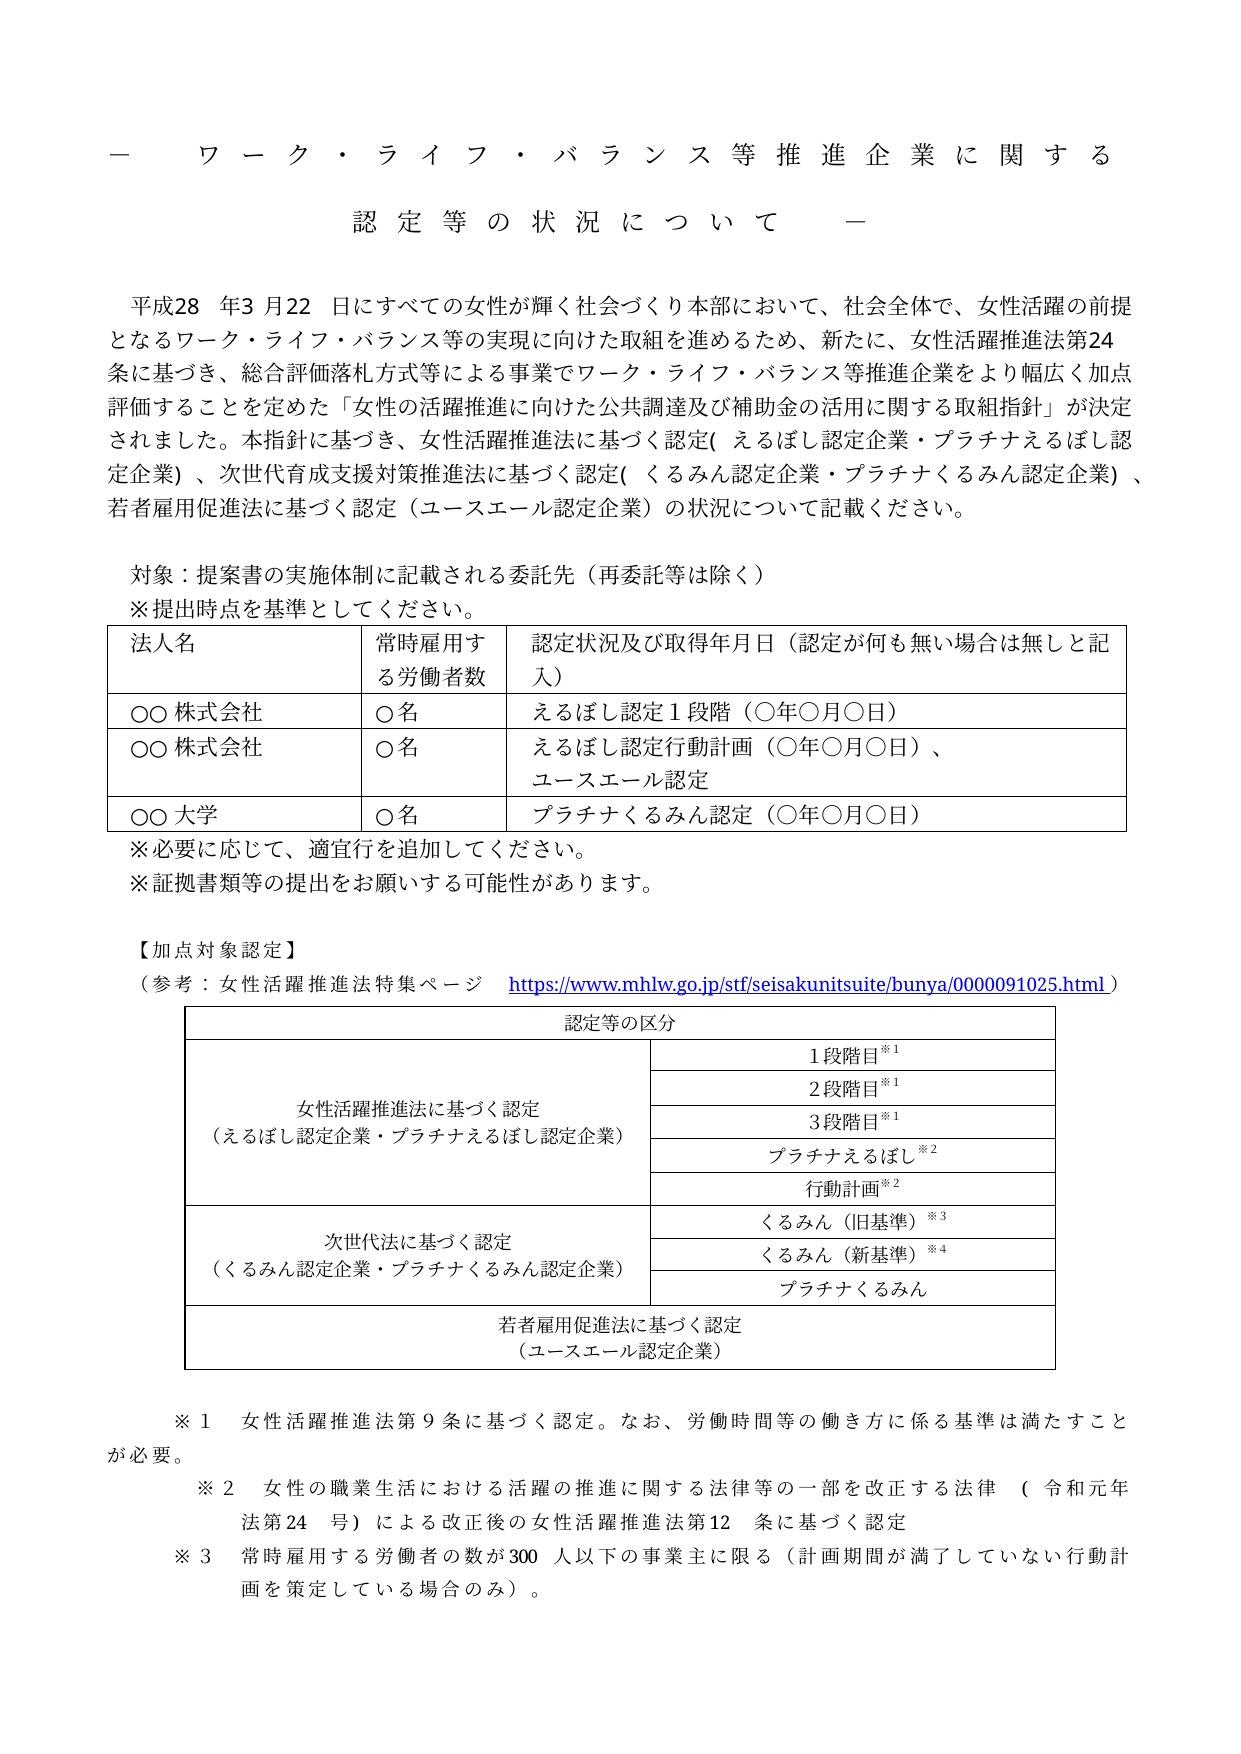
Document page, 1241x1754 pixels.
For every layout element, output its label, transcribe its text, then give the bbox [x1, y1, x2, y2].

table_cell 次世代法に基づく認定 （くるみん認定企業・プラチナくるみん認定企業） [186, 1206, 650, 1305]
text － ワーク・ライフ・バランス等推進企業に関する認定等の状況について － [107, 120, 1133, 254]
table_cell １段階目※１ [651, 1040, 1055, 1070]
text ※提出時点を基準としてください。 [107, 591, 1133, 624]
table_cell えるぼし認定１段階（○年○月○日） [507, 694, 1126, 728]
text ※２ 女性の職業生活における活躍の推進に関する法律等の一部を改正する法律 (令和元年法第24 号)による改正後の女性活躍推進法第12 条に基づく認定 [137, 1471, 1133, 1538]
table_cell プラチナくるみん [651, 1271, 1055, 1305]
table_cell ○名 [362, 797, 506, 831]
table_cell ２段階目※１ [651, 1071, 1055, 1104]
table_header 常時雇用する労働者数 [362, 626, 506, 693]
text 【加点対象認定】 [130, 933, 1133, 966]
table_cell くるみん（旧基準）※３ [651, 1206, 1055, 1237]
text ※１ 女性活躍推進法第９条に基づく認定。なお、労働時間等の働き方に係る基準は満たすことが必要。 [107, 1404, 1133, 1471]
text 対象：提案書の実施体制に記載される委託先（再委託等は除く） [107, 557, 1133, 591]
text 平成28年3月22日にすべての女性が輝く社会づくり本部において、社会全体で、女性活躍の前提となるワーク・ライフ・バランス等の実現に向けた取組を進めるため、新たに、女性活躍推進法第24条に基づき、総合評価落札方式等による事業でワーク・ライフ・バランス等推進企業をより幅広く加点評価することを定めた「女性の活躍推進に向けた公共調達及び補助金の活用に関する取組指針」が決定されました。本指針に基づき、女性活躍推進法に基づく認定(えるぼし認定企業・プラチナえるぼし認定企業)、次世代育成支援対策推進法に基づく認定(くるみん認定企業・プラチナくるみん認定企業)、若者雇用促進法に基づく認定（ユースエール認定企業）の状況について記載ください。 [107, 288, 1133, 524]
table_cell ○名 [362, 694, 506, 728]
table_cell 行動計画※２ [651, 1173, 1055, 1204]
text ※証拠書類等の提出をお願いする可能性があります。 [107, 865, 1133, 899]
table_header 認定状況及び取得年月日（認定が何も無い場合は無しと記入） [507, 626, 1126, 693]
table_cell ○○株式会社 [108, 694, 361, 728]
table_cell ○○大学 [108, 797, 361, 831]
table_cell えるぼし認定行動計画（○年○月○日）、 ユースエール認定 [507, 729, 1126, 796]
table_cell ３段階目※１ [651, 1106, 1055, 1137]
text （参考：女性活躍推進法特集ページ https://www.mhlw.go.jp/stf/seisakunitsuite/bunya/0000091025.html） [130, 966, 1133, 1000]
table_cell ○名 [362, 729, 506, 796]
table_header 認定等の区分 [186, 1007, 1055, 1039]
table_cell プラチナえるぼし※２ [651, 1139, 1055, 1172]
table_cell プラチナくるみん認定（○年○月○日） [507, 797, 1126, 831]
text ※必要に応じて、適宜行を追加してください。 [107, 832, 1133, 865]
table_cell 女性活躍推進法に基づく認定 （えるぼし認定企業・プラチナえるぼし認定企業） [186, 1040, 650, 1204]
table_cell ○○株式会社 [108, 729, 361, 796]
table_cell 若者雇用促進法に基づく認定 （ユースエール認定企業） [186, 1306, 1055, 1369]
table_cell くるみん（新基準）※４ [651, 1239, 1055, 1270]
table_header 法人名 [108, 626, 361, 693]
text ※３ 常時雇用する労働者の数が300 人以下の事業主に限る（計画期間が満了していない行動計画を策定している場合のみ）。 [168, 1538, 1133, 1606]
